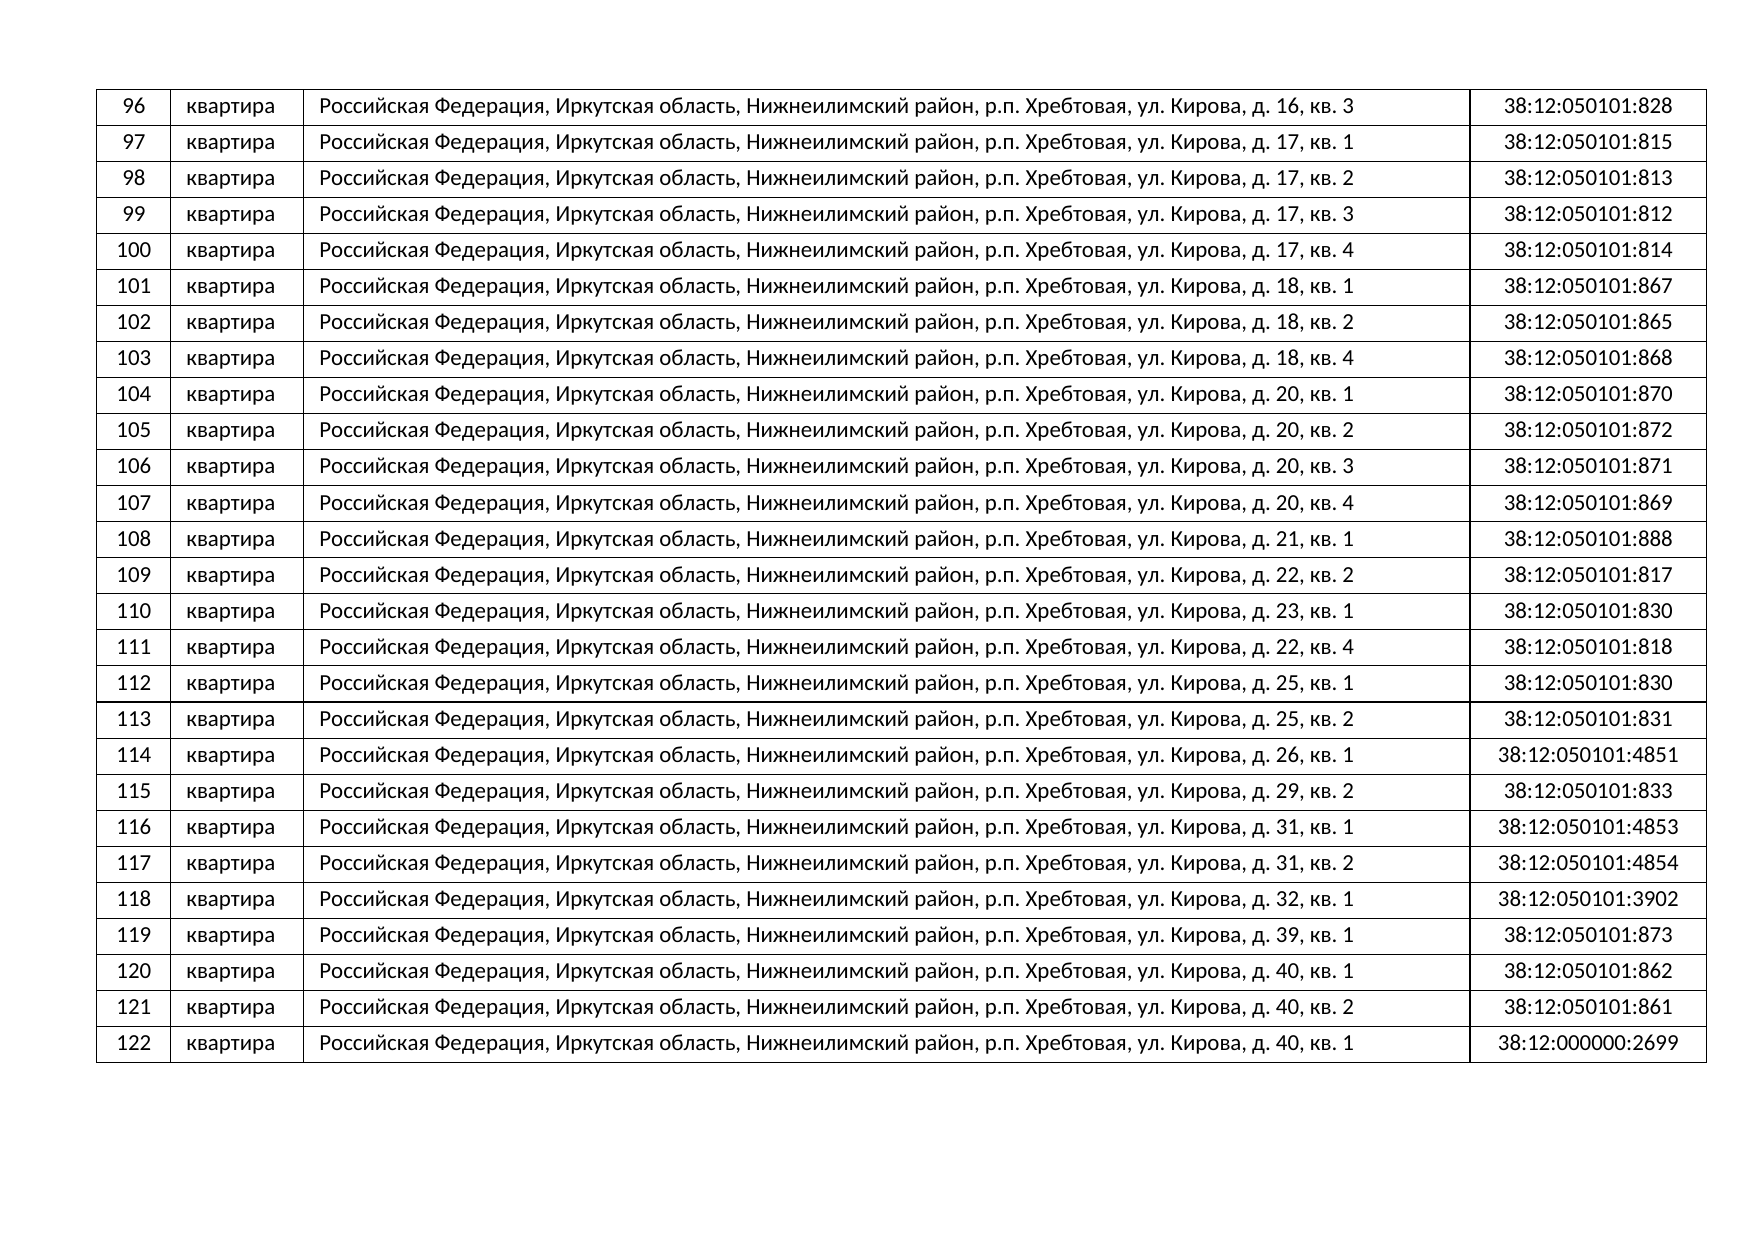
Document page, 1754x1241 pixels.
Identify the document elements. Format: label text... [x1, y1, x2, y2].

table_cell 116 [97, 811, 170, 846]
table_cell 112 [97, 666, 170, 701]
table_cell 38:12:050101:830 [1471, 594, 1706, 629]
table_cell 108 [97, 522, 170, 557]
table_cell квартира [171, 919, 303, 954]
table_cell 100 [97, 234, 170, 269]
table_cell 96 [97, 90, 170, 125]
table_cell квартира [171, 306, 303, 341]
table_cell 38:12:000000:2699 [1471, 1027, 1706, 1062]
table_cell 38:12:050101:817 [1471, 558, 1706, 593]
table_cell 111 [97, 630, 170, 665]
table_cell квартира [171, 1027, 303, 1062]
table_cell квартира [171, 414, 303, 449]
table_cell 101 [97, 270, 170, 305]
table_cell Российская Федерация, Иркутская область, Нижнеилимский район, р.п. Хребтовая, ул. Кирова, д. 20, кв. 3 [304, 450, 1469, 485]
table_cell 38:12:050101:3902 [1471, 883, 1706, 918]
table_cell 114 [97, 739, 170, 773]
table_cell квартира [171, 270, 303, 305]
table_cell Российская Федерация, Иркутская область, Нижнеилимский район, р.п. Хребтовая, ул. Кирова, д. 21, кв. 1 [304, 522, 1469, 557]
table_cell Российская Федерация, Иркутская область, Нижнеилимский район, р.п. Хребтовая, ул. Кирова, д. 22, кв. 2 [304, 558, 1469, 593]
table_cell 103 [97, 342, 170, 377]
table_cell 105 [97, 414, 170, 449]
table_cell квартира [171, 991, 303, 1026]
table_cell 99 [97, 198, 170, 233]
table_cell Российская Федерация, Иркутская область, Нижнеилимский район, р.п. Хребтовая, ул. Кирова, д. 23, кв. 1 [304, 594, 1469, 629]
table_cell 104 [97, 378, 170, 413]
table_cell 98 [97, 162, 170, 197]
table_cell квартира [171, 811, 303, 846]
table_cell Российская Федерация, Иркутская область, Нижнеилимский район, р.п. Хребтовая, ул. Кирова, д. 40, кв. 2 [304, 991, 1469, 1026]
table_cell Российская Федерация, Иркутская область, Нижнеилимский район, р.п. Хребтовая, ул. Кирова, д. 31, кв. 2 [304, 847, 1469, 882]
table_cell квартира [171, 162, 303, 197]
table_cell 107 [97, 486, 170, 521]
table_cell 38:12:050101:873 [1471, 919, 1706, 954]
table_cell квартира [171, 703, 303, 737]
table_cell 38:12:050101:830 [1471, 666, 1706, 701]
table_cell квартира [171, 126, 303, 161]
table_cell Российская Федерация, Иркутская область, Нижнеилимский район, р.п. Хребтовая, ул. Кирова, д. 17, кв. 4 [304, 234, 1469, 269]
table_cell квартира [171, 630, 303, 665]
table_cell 110 [97, 594, 170, 629]
table_cell Российская Федерация, Иркутская область, Нижнеилимский район, р.п. Хребтовая, ул. Кирова, д. 25, кв. 2 [304, 703, 1469, 737]
table_cell Российская Федерация, Иркутская область, Нижнеилимский район, р.п. Хребтовая, ул. Кирова, д. 31, кв. 1 [304, 811, 1469, 846]
table_cell квартира [171, 847, 303, 882]
table_cell 38:12:050101:871 [1471, 450, 1706, 485]
table_cell 109 [97, 558, 170, 593]
table_cell 113 [97, 703, 170, 737]
table_cell квартира [171, 234, 303, 269]
table_cell квартира [171, 522, 303, 557]
table_cell 115 [97, 775, 170, 809]
table_cell 118 [97, 883, 170, 918]
table_cell 38:12:050101:888 [1471, 522, 1706, 557]
table_cell Российская Федерация, Иркутская область, Нижнеилимский район, р.п. Хребтовая, ул. Кирова, д. 20, кв. 4 [304, 486, 1469, 521]
table_cell 38:12:050101:831 [1471, 703, 1706, 737]
table_cell квартира [171, 450, 303, 485]
table_cell квартира [171, 775, 303, 809]
table_cell квартира [171, 739, 303, 773]
table_cell 38:12:050101:828 [1471, 90, 1706, 125]
table_cell 38:12:050101:870 [1471, 378, 1706, 413]
table_cell Российская Федерация, Иркутская область, Нижнеилимский район, р.п. Хребтовая, ул. Кирова, д. 32, кв. 1 [304, 883, 1469, 918]
table_cell 38:12:050101:818 [1471, 630, 1706, 665]
table_cell квартира [171, 486, 303, 521]
table_cell 121 [97, 991, 170, 1026]
table_cell Российская Федерация, Иркутская область, Нижнеилимский район, р.п. Хребтовая, ул. Кирова, д. 18, кв. 1 [304, 270, 1469, 305]
table_cell 38:12:050101:815 [1471, 126, 1706, 161]
table_cell Российская Федерация, Иркутская область, Нижнеилимский район, р.п. Хребтовая, ул. Кирова, д. 40, кв. 1 [304, 1027, 1469, 1062]
table_cell 38:12:050101:812 [1471, 198, 1706, 233]
table_cell 117 [97, 847, 170, 882]
table_cell Российская Федерация, Иркутская область, Нижнеилимский район, р.п. Хребтовая, ул. Кирова, д. 40, кв. 1 [304, 955, 1469, 990]
table_cell 122 [97, 1027, 170, 1062]
table_cell Российская Федерация, Иркутская область, Нижнеилимский район, р.п. Хребтовая, ул. Кирова, д. 20, кв. 1 [304, 378, 1469, 413]
table_cell Российская Федерация, Иркутская область, Нижнеилимский район, р.п. Хребтовая, ул. Кирова, д. 39, кв. 1 [304, 919, 1469, 954]
table_cell Российская Федерация, Иркутская область, Нижнеилимский район, р.п. Хребтовая, ул. Кирова, д. 20, кв. 2 [304, 414, 1469, 449]
table_cell квартира [171, 883, 303, 918]
table_cell 38:12:050101:4851 [1471, 739, 1706, 773]
table_cell 38:12:050101:4854 [1471, 847, 1706, 882]
table_cell 120 [97, 955, 170, 990]
table_cell Российская Федерация, Иркутская область, Нижнеилимский район, р.п. Хребтовая, ул. Кирова, д. 22, кв. 4 [304, 630, 1469, 665]
table_cell квартира [171, 198, 303, 233]
table_cell 38:12:050101:869 [1471, 486, 1706, 521]
table_cell квартира [171, 558, 303, 593]
table_cell квартира [171, 378, 303, 413]
table_cell квартира [171, 594, 303, 629]
table_cell Российская Федерация, Иркутская область, Нижнеилимский район, р.п. Хребтовая, ул. Кирова, д. 26, кв. 1 [304, 739, 1469, 773]
table_cell 38:12:050101:862 [1471, 955, 1706, 990]
table_cell 106 [97, 450, 170, 485]
table_cell Российская Федерация, Иркутская область, Нижнеилимский район, р.п. Хребтовая, ул. Кирова, д. 17, кв. 1 [304, 126, 1469, 161]
table_cell 97 [97, 126, 170, 161]
table_cell 38:12:050101:865 [1471, 306, 1706, 341]
table_cell 38:12:050101:861 [1471, 991, 1706, 1026]
table_cell Российская Федерация, Иркутская область, Нижнеилимский район, р.п. Хребтовая, ул. Кирова, д. 25, кв. 1 [304, 666, 1469, 701]
table_cell 38:12:050101:872 [1471, 414, 1706, 449]
table_cell квартира [171, 666, 303, 701]
table_cell 38:12:050101:4853 [1471, 811, 1706, 846]
table_cell 38:12:050101:868 [1471, 342, 1706, 377]
table_cell 38:12:050101:813 [1471, 162, 1706, 197]
table_cell 38:12:050101:814 [1471, 234, 1706, 269]
table_cell квартира [171, 90, 303, 125]
table_cell квартира [171, 342, 303, 377]
table_cell 38:12:050101:867 [1471, 270, 1706, 305]
table_cell Российская Федерация, Иркутская область, Нижнеилимский район, р.п. Хребтовая, ул. Кирова, д. 18, кв. 2 [304, 306, 1469, 341]
table_cell Российская Федерация, Иркутская область, Нижнеилимский район, р.п. Хребтовая, ул. Кирова, д. 29, кв. 2 [304, 775, 1469, 809]
table_cell Российская Федерация, Иркутская область, Нижнеилимский район, р.п. Хребтовая, ул. Кирова, д. 17, кв. 2 [304, 162, 1469, 197]
table_cell 102 [97, 306, 170, 341]
table_cell квартира [171, 955, 303, 990]
table_cell 119 [97, 919, 170, 954]
table_cell Российская Федерация, Иркутская область, Нижнеилимский район, р.п. Хребтовая, ул. Кирова, д. 18, кв. 4 [304, 342, 1469, 377]
table_cell 38:12:050101:833 [1471, 775, 1706, 809]
table_cell Российская Федерация, Иркутская область, Нижнеилимский район, р.п. Хребтовая, ул. Кирова, д. 16, кв. 3 [304, 90, 1469, 125]
table_cell Российская Федерация, Иркутская область, Нижнеилимский район, р.п. Хребтовая, ул. Кирова, д. 17, кв. 3 [304, 198, 1469, 233]
